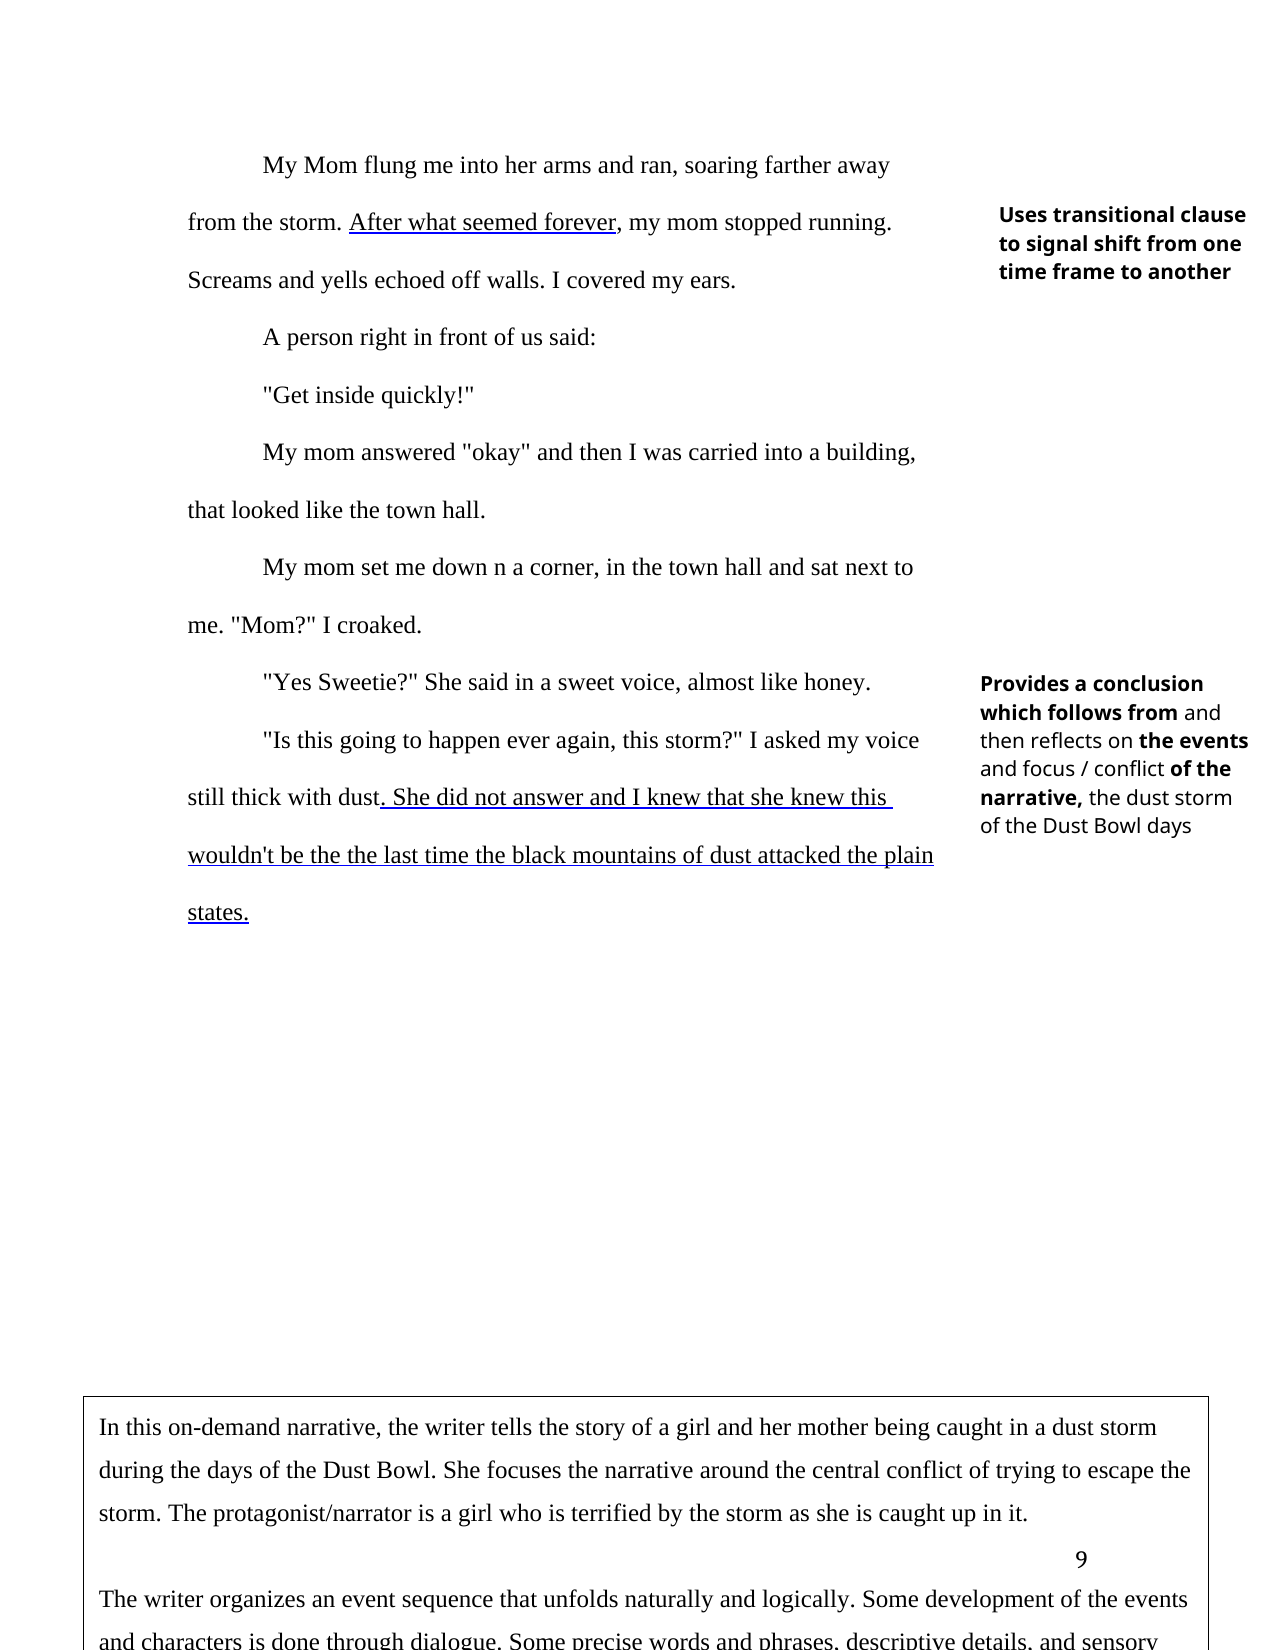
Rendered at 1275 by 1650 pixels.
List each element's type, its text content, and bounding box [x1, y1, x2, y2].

text "Is this going to happen ever again, this storm?" I asked my voice still thick with dust. She did not answer and I knew that she knew this wouldn't be the the last time the black mountains of dust attacked the plain states. [187, 725, 937, 926]
text A person right in front of us said: [187, 322, 937, 351]
text My mom answered "okay" and then I was carried into a building, that looked like the town hall. [187, 437, 937, 524]
text "Get inside quickly!" [187, 380, 937, 409]
text My mom set me down n a corner, in the town hall and sat next to me. "Mom?" I croaked. [187, 552, 937, 639]
text "Yes Sweetie?" She said in a sweet voice, almost like honey. [187, 667, 937, 696]
text My Mom flung me into her arms and ran, soaring farther away from the storm. After what seemed forever, my mom stopped running. Screams and yells echoed off walls. I covered my ears. [187, 150, 937, 294]
